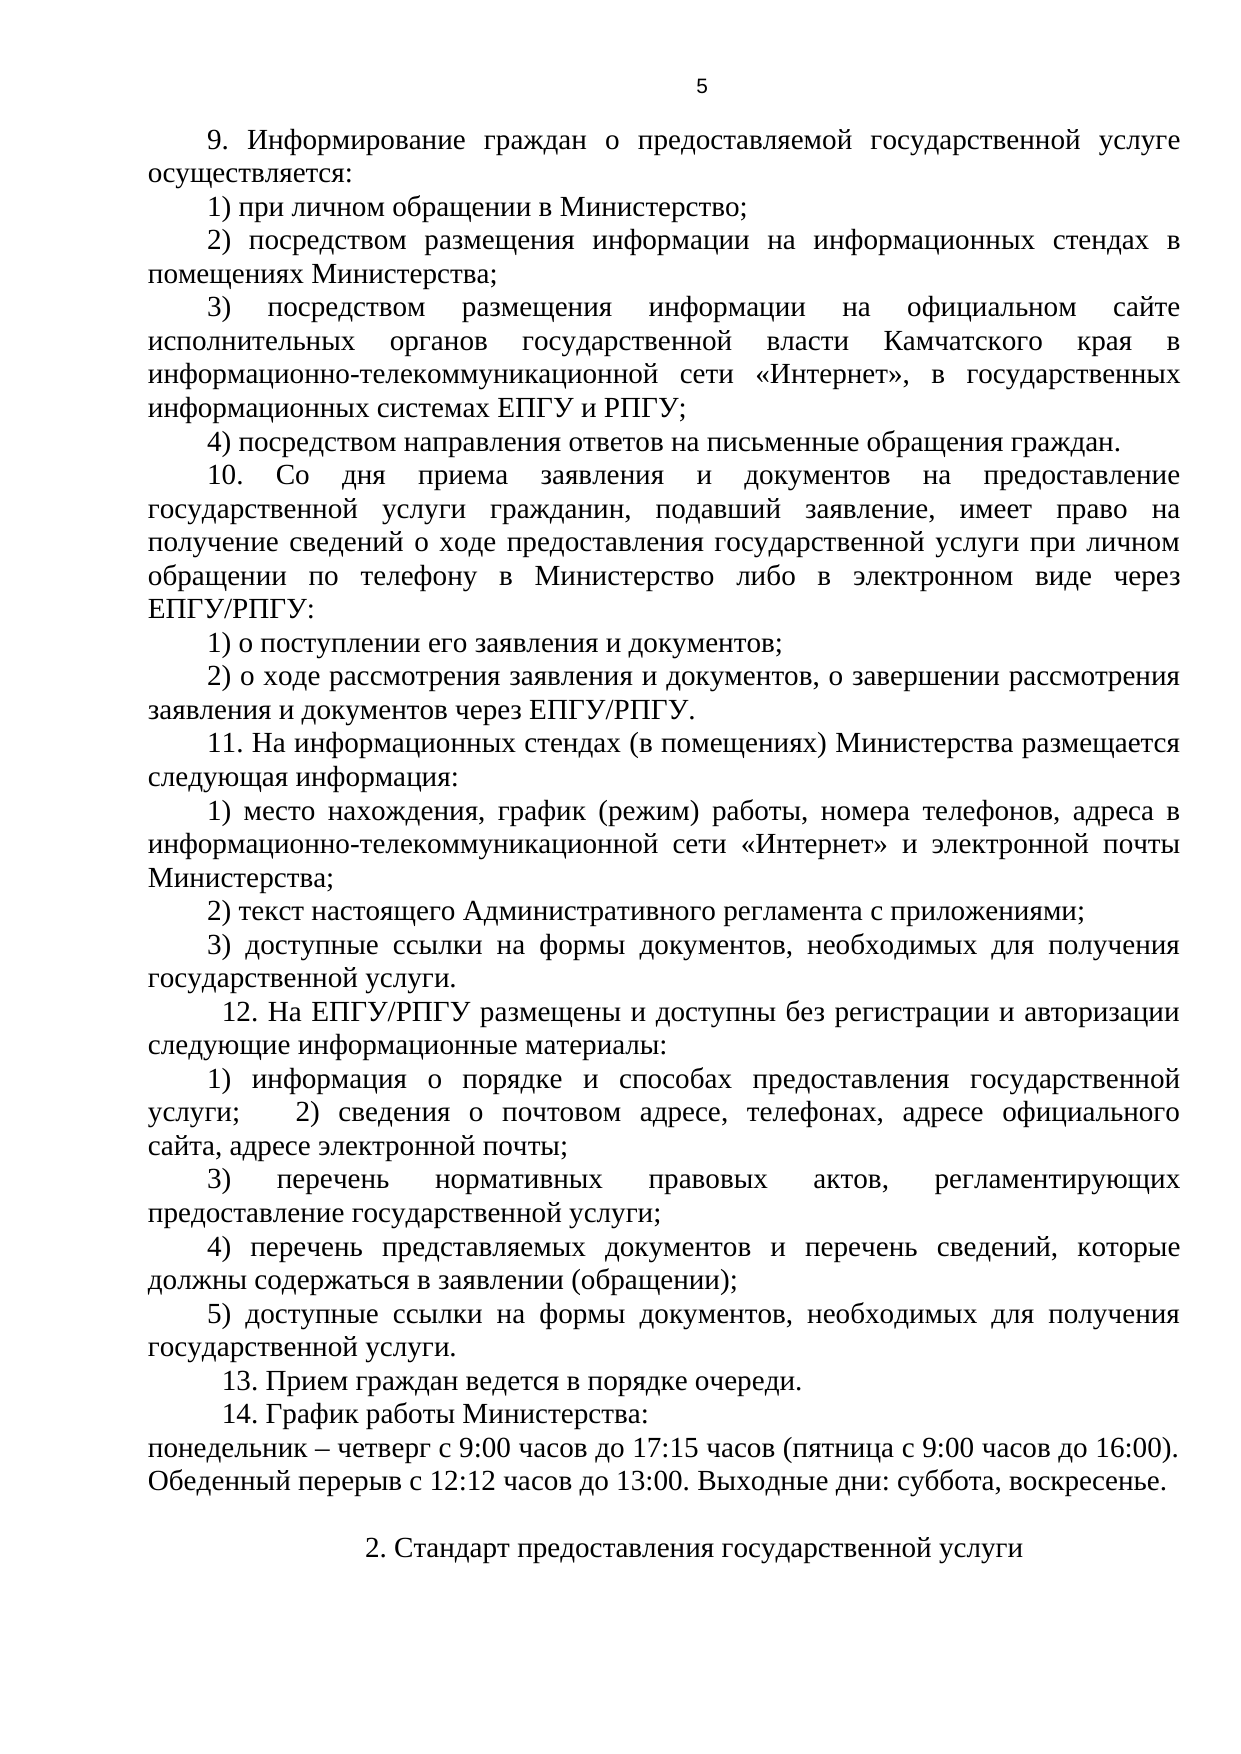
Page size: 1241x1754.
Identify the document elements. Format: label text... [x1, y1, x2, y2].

text 13. Прием граждан ведется в порядке очереди. [148, 1363, 1181, 1396]
text 1) при личном обращении в Министерство; [148, 189, 1181, 222]
text 4) перечень представляемых документов и перечень сведений, которые должны содержаться в заявлении (обращении); [148, 1229, 1181, 1296]
text 3) доступные ссылки на формы документов, необходимых для получения государственной услуги. [148, 927, 1181, 994]
text 3) перечень нормативных правовых актов, регламентирующих предоставление государственной услуги; [148, 1162, 1181, 1229]
text 5) доступные ссылки на формы документов, необходимых для получения государственной услуги. [148, 1296, 1181, 1363]
text 1) место нахождения, график (режим) работы, номера телефонов, адреса в информационно-телекоммуникационной сети «Интернет» и электронной почты Министерства; [148, 793, 1181, 893]
text 12. На ЕПГУ/РПГУ размещены и доступны без регистрации и авторизации следующие информационные материалы: [148, 994, 1181, 1061]
text 1) информация о порядке и способах предоставления государственной услуги; 2) сведения о почтовом адресе, телефонах, адресе официального сайта, адресе электронной почты; [148, 1061, 1181, 1162]
text понедельник – четверг с 9:00 часов до 17:15 часов (пятница с 9:00 часов до 16:00). Обеденный перерыв с 12:12 часов до 13:00. Выходные дни: суббота, воскресенье. [148, 1430, 1181, 1497]
text 2) о ходе рассмотрения заявления и документов, о завершении рассмотрения заявления и документов через ЕПГУ/РПГУ. [148, 658, 1181, 726]
text 2) посредством размещения информации на информационных стендах в помещениях Министерства; [148, 222, 1181, 289]
text 10. Со дня приема заявления и документов на предоставление государственной услуги гражданин, подавший заявление, имеет право на получение сведений о ходе предоставления государственной услуги при личном обращении по телефону в Министерство либо в электронном виде через ЕПГУ/РПГУ: [148, 457, 1181, 625]
text 3) посредством размещения информации на официальном сайте исполнительных органов государственной власти Камчатского края в информационно-телекоммуникационной сети «Интернет», в государственных информационных системах ЕПГУ и РПГУ; [148, 289, 1181, 424]
text 11. На информационных стендах (в помещениях) Министерства размещается следующая информация: [148, 726, 1181, 793]
text 4) посредством направления ответов на письменные обращения граждан. [148, 424, 1181, 457]
text 1) о поступлении его заявления и документов; [148, 625, 1181, 658]
text 14. График работы Министерства: [148, 1396, 1181, 1430]
text 2) текст настоящего Административного регламента с приложениями; [148, 893, 1181, 927]
text 9. Информирование граждан о предоставляемой государственной услуге осуществляется: [148, 122, 1181, 189]
text 2. Стандарт предоставления государственной услуги [148, 1531, 1181, 1564]
